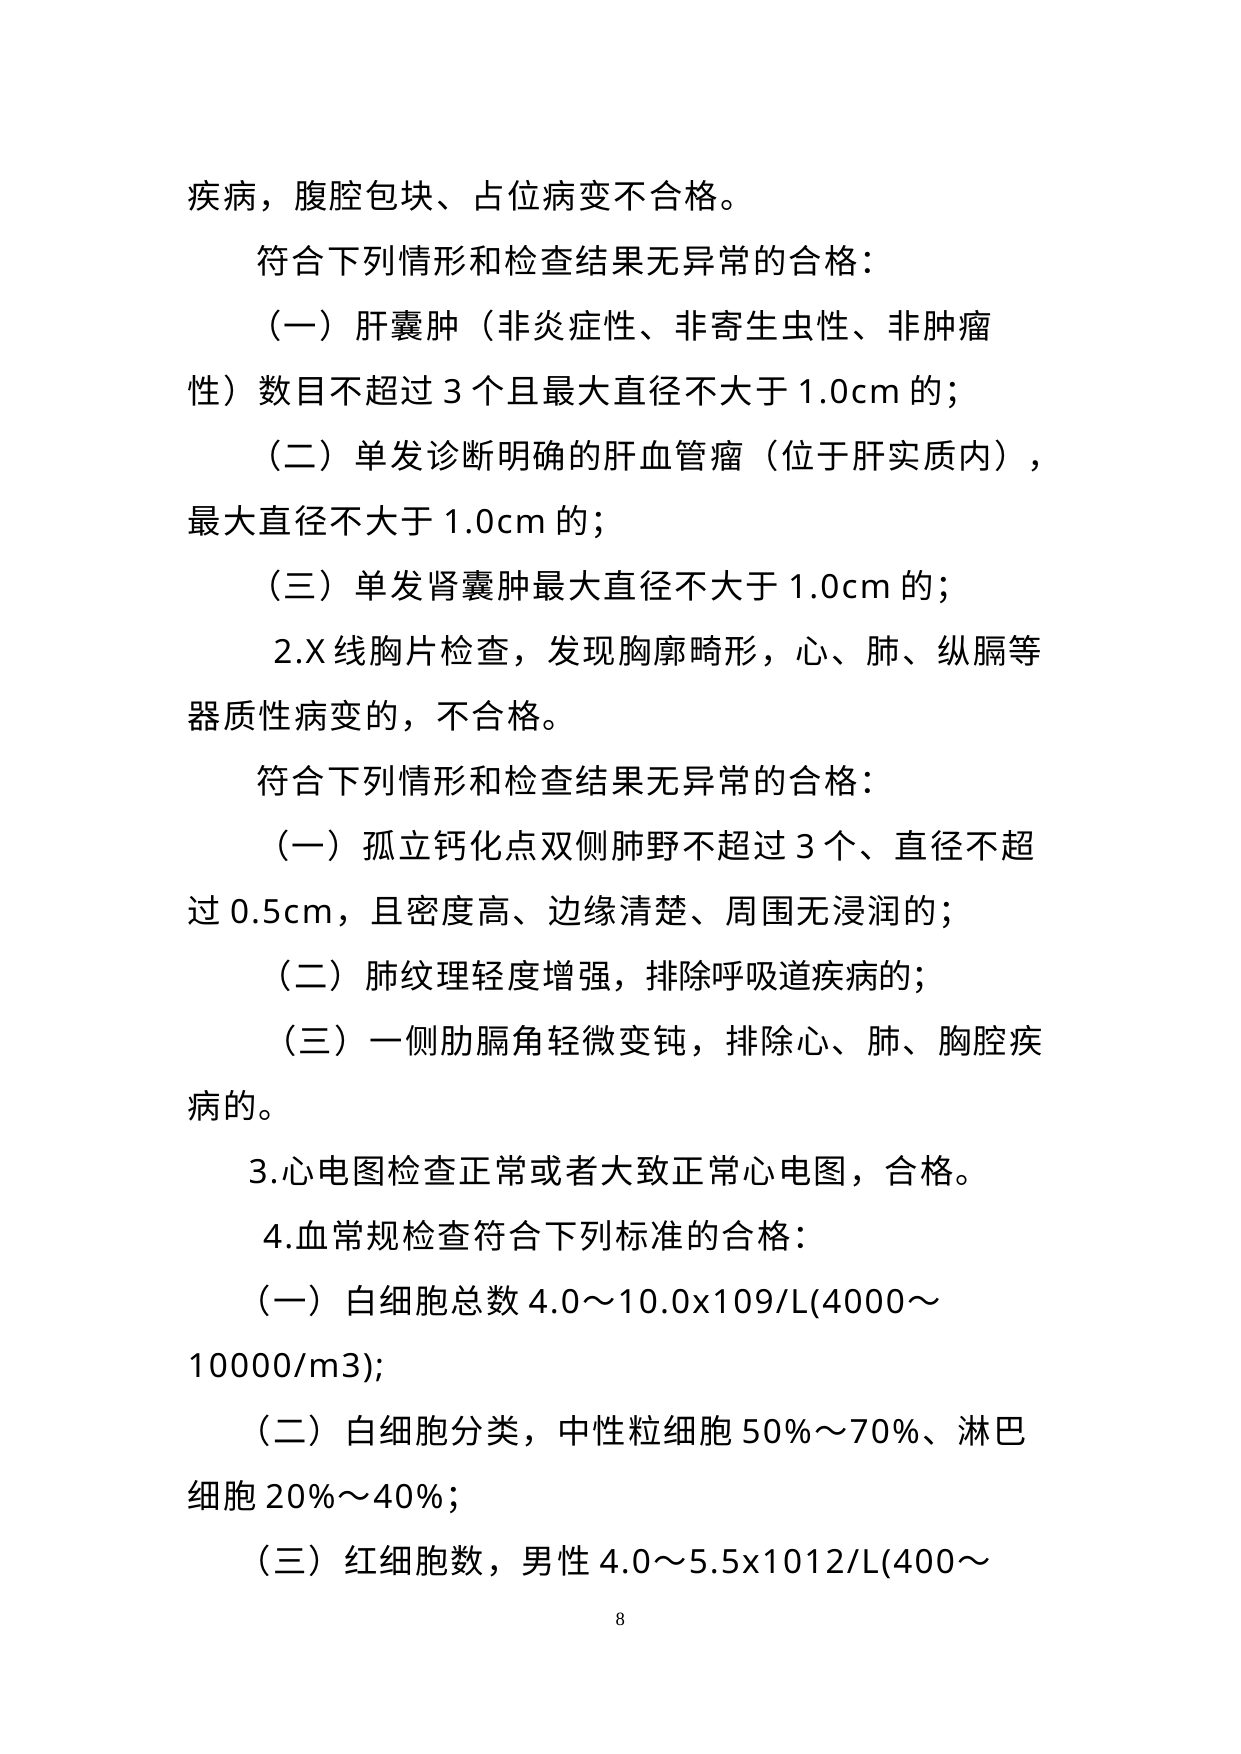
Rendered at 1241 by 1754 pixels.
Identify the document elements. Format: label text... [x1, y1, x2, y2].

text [187, 162, 1053, 227]
text （一）肝囊肿（非炎症性、非寄生虫性、非肿瘤性）数目不超过3个且最大直径不大于1.0cm的； [187, 292, 1053, 422]
text （三）一侧肋膈角轻微变钝，排除心、肺、胸腔疾病的。 [187, 1007, 1053, 1137]
text 符合下列情形和检查结果无异常的合格： [187, 747, 1053, 812]
text 4.血常规检查符合下列标准的合格： [187, 1202, 1053, 1267]
text （二）单发诊断明确的肝血管瘤（位于肝实质内），最大直径不大于1.0cm的； [187, 422, 1053, 552]
text （二）肺纹理轻度增强，排除呼吸道疾病的； [187, 942, 1053, 1007]
text 3.心电图检查正常或者大致正常心电图，合格。 [187, 1137, 1053, 1202]
text （二）白细胞分类，中性粒细胞50%～70%、淋巴细胞20%～40%； [187, 1397, 1053, 1527]
text 符合下列情形和检查结果无异常的合格： [187, 227, 1053, 292]
text （一）孤立钙化点双侧肺野不超过3个、直径不超过0.5cm，且密度高、边缘清楚、周围无浸润的； [187, 812, 1053, 942]
text 2.X线胸片检查，发现胸廓畸形，心、肺、纵膈等器质性病变的，不合格。 [187, 617, 1053, 747]
text （一）白细胞总数4.0～10.0х109/L(4000～10000/m3); [187, 1267, 1053, 1397]
text （三）单发肾囊肿最大直径不大于1.0cm的； [187, 552, 1053, 617]
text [187, 1527, 1053, 1592]
